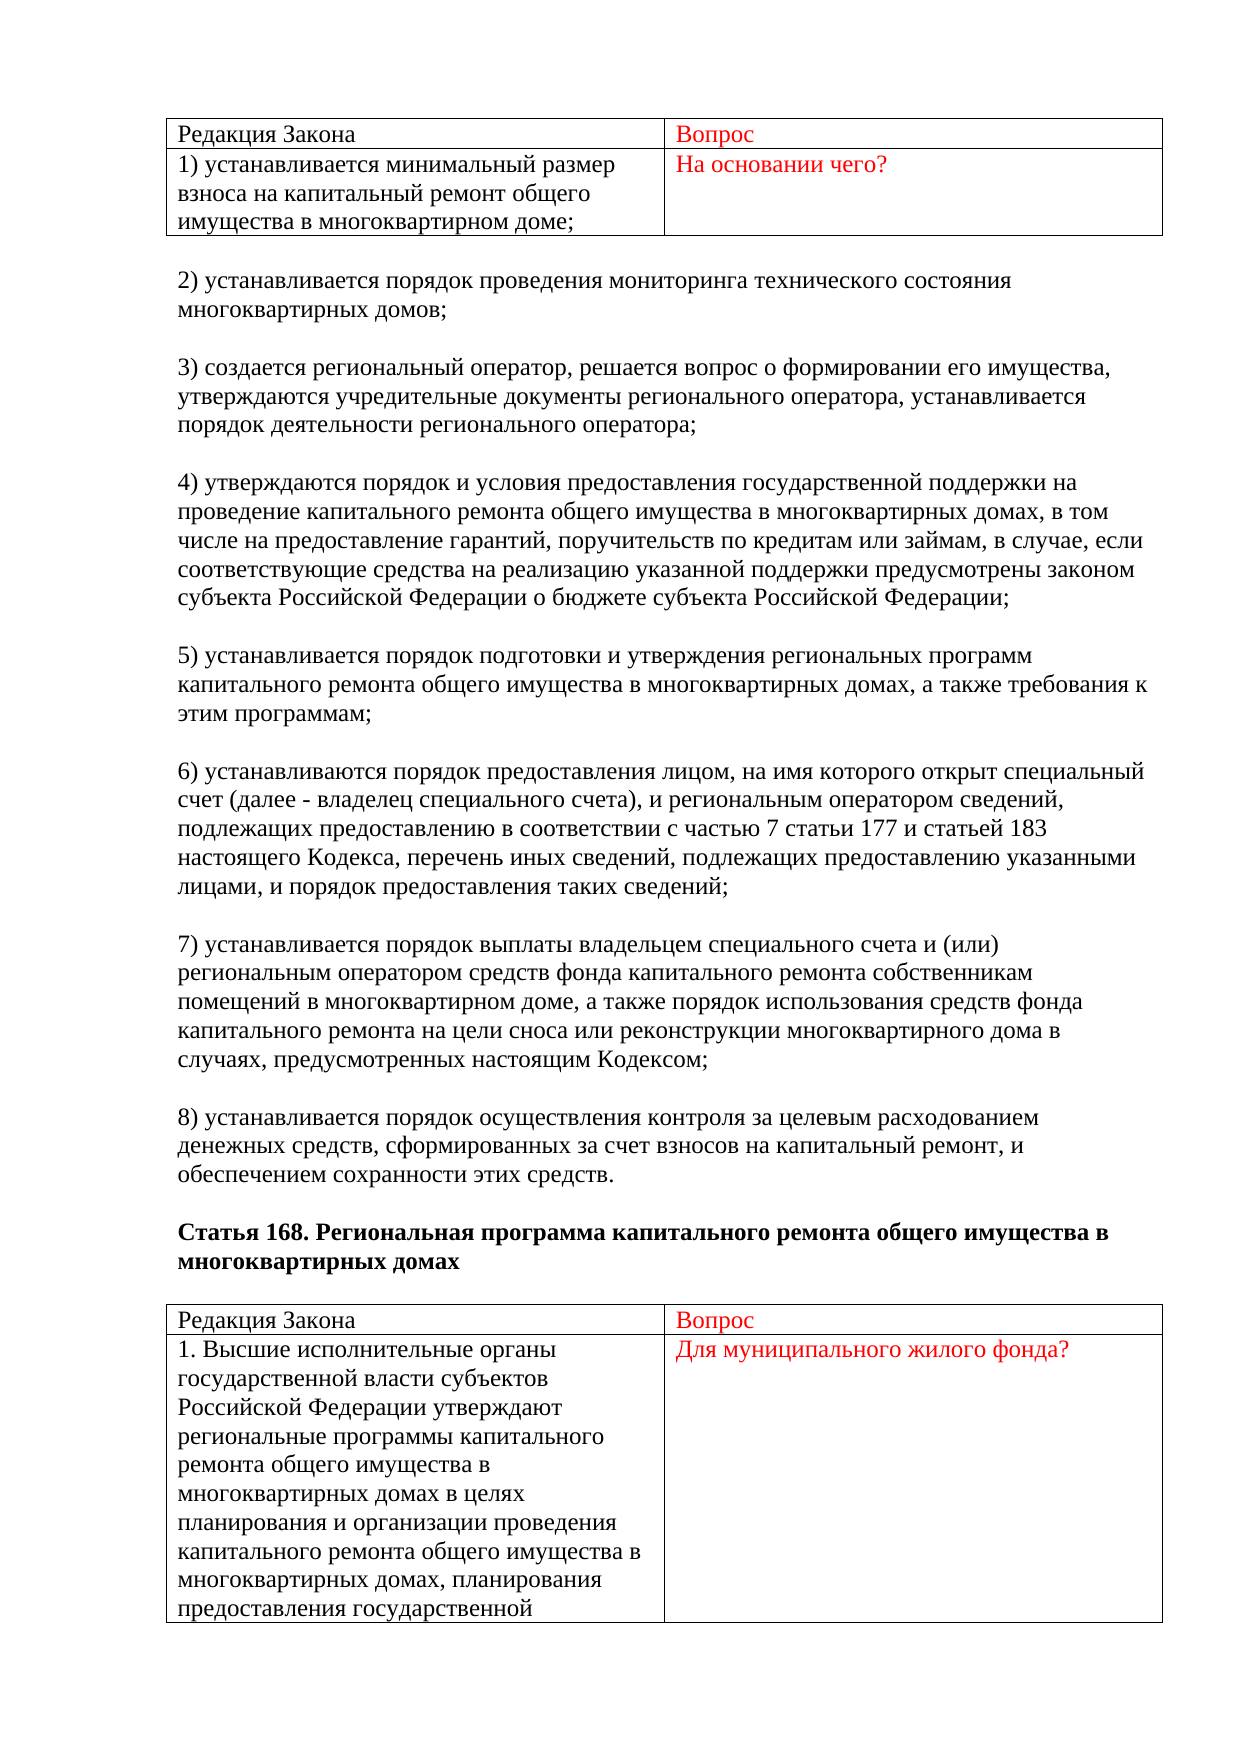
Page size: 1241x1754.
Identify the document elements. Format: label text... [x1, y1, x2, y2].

text Статья 168. Региональная программа капитального ремонта общего имущества в многоквартирных домах [177, 1217, 1152, 1274]
text 7) устанавливается порядок выплаты владельцем специального счета и (или) региональным оператором средств фонда капитального ремонта собственникам помещений в многоквартирном доме, а также порядок использования средств фонда капитального ремонта на цели сноса или реконструкции многоквартирного дома в случаях, предусмотренных настоящим Кодексом; [177, 929, 1152, 1072]
text 3) создается региональный оператор, решается вопрос о формировании его имущества, утверждаются учредительные документы регионального оператора, устанавливается порядок деятельности регионального оператора; [177, 352, 1152, 438]
text 4) утверждаются порядок и условия предоставления государственной поддержки на проведение капитального ремонта общего имущества в многоквартирных домах, в том числе на предоставление гарантий, поручительств по кредитам или займам, в случае, если соответствующие средства на реализацию указанной поддержки предусмотрены законом субъекта Российской Федерации о бюджете субъекта Российской Федерации; [177, 467, 1152, 611]
table_header Вопрос [665, 119, 1162, 148]
table_header Вопрос [665, 1305, 1162, 1333]
table_header Редакция Закона [167, 1305, 664, 1333]
table_cell 1) устанавливается минимальный размер взноса на капитальный ремонт общего имущества в многоквартирном доме; [167, 149, 664, 235]
text 8) устанавливается порядок осуществления контроля за целевым расходованием денежных средств, сформированных за счет взносов на капитальный ремонт, и обеспечением сохранности этих средств. [177, 1102, 1152, 1188]
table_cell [665, 1335, 1162, 1622]
table_header Редакция Закона [167, 119, 664, 148]
text 6) устанавливаются порядок предоставления лицом, на имя которого открыт специальный счет (далее - владелец специального счета), и региональным оператором сведений, подлежащих предоставлению в соответствии с частью 7 статьи 177 и статьей 183 настоящего Кодекса, перечень иных сведений, подлежащих предоставлению указанными лицами, и порядок предоставления таких сведений; [177, 756, 1152, 899]
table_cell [167, 1335, 664, 1622]
text 5) устанавливается порядок подготовки и утверждения региональных программ капитального ремонта общего имущества в многоквартирных домах, а также требования к этим программам; [177, 640, 1152, 727]
table_cell На основании чего? [665, 149, 1162, 235]
text 2) устанавливается порядок проведения мониторинга технического состояния многоквартирных домов; [177, 265, 1152, 323]
